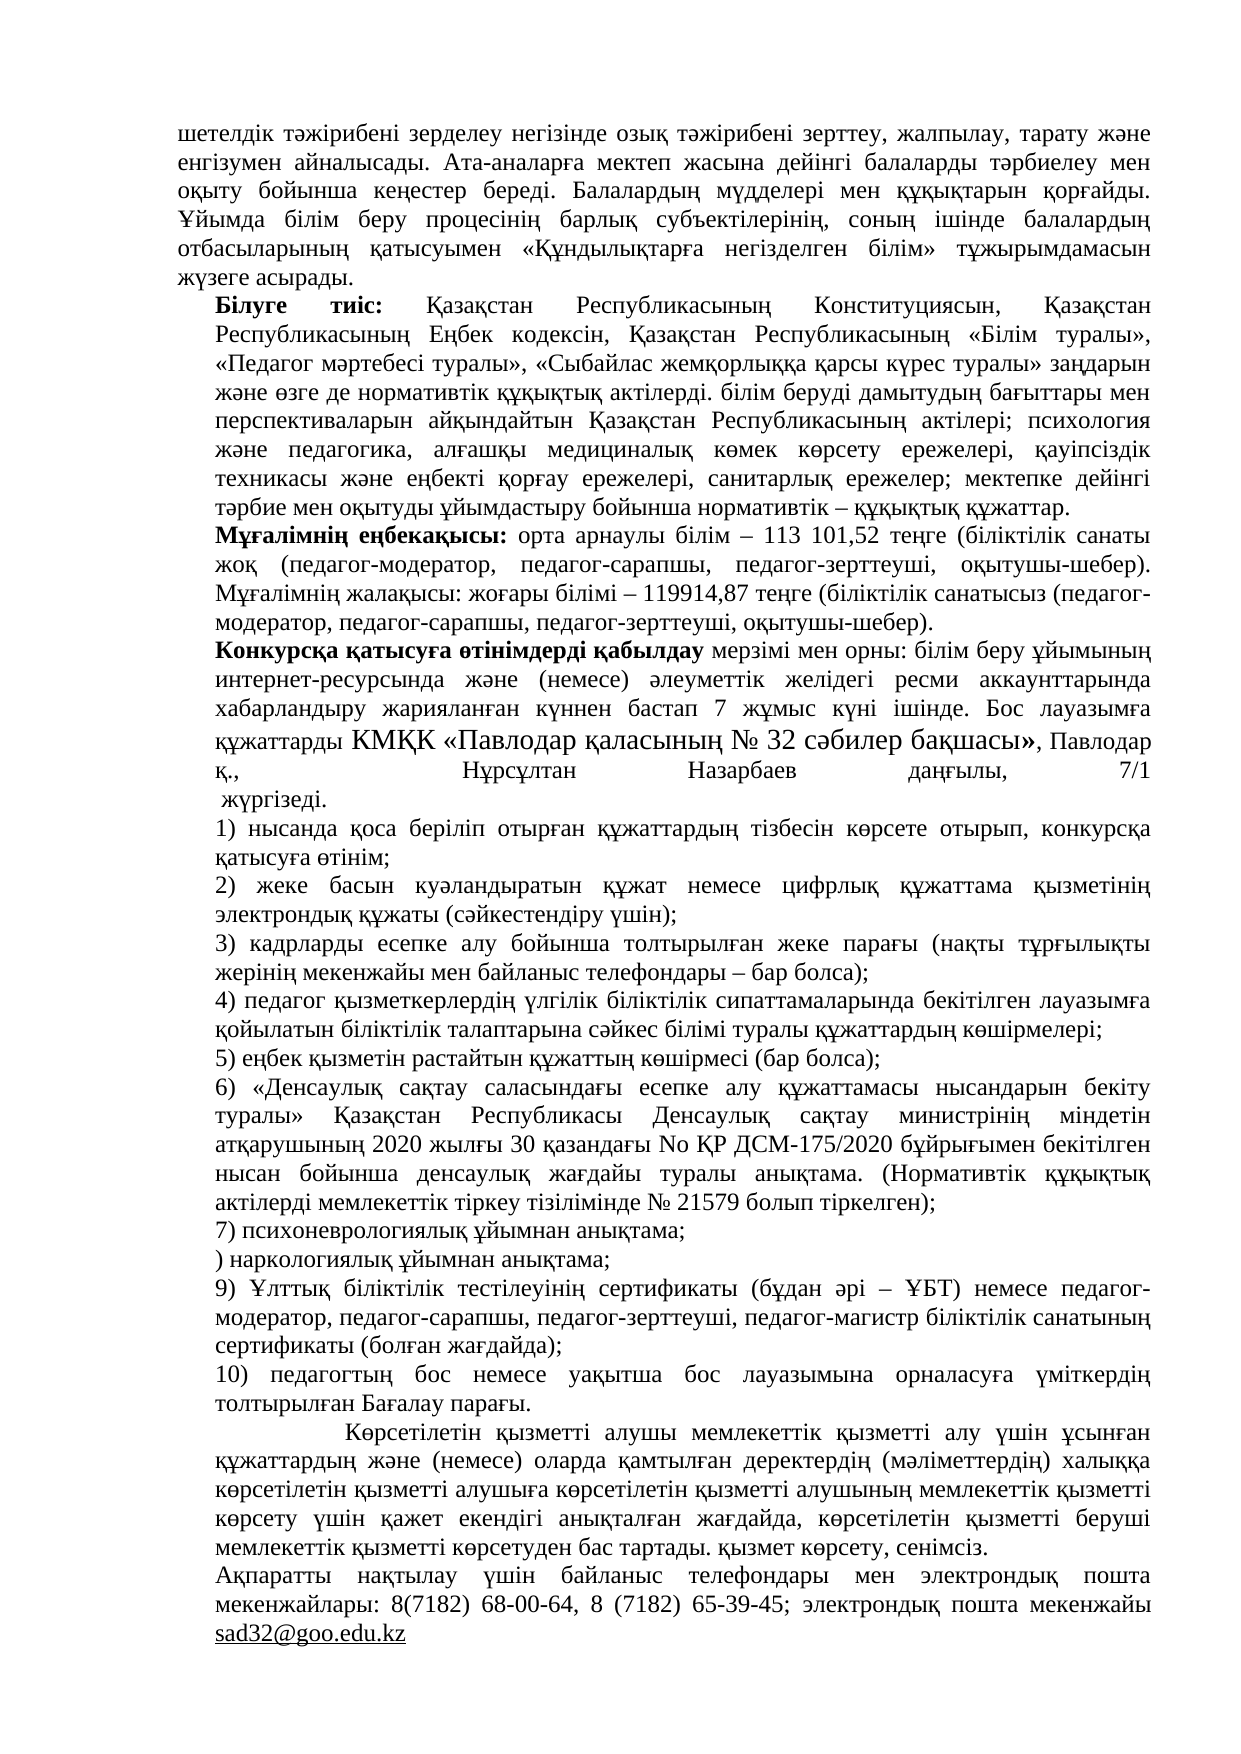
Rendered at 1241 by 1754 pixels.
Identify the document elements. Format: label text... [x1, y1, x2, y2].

text 4) педагог қызметкерлердің үлгілік біліктілік сипаттамаларында бекітілген лауазымға қойылатын біліктілік талаптарына сәйкес білімі туралы құжаттардың көшірмелері; [215, 985, 1152, 1043]
text 6) «Денсаулық сақтау саласындағы есепке алу құжаттамасы нысандарын бекіту туралы» Қазақстан Республикасы Денсаулық сақтау министрінің міндетін атқарушының 2020 жылғы 30 қазандағы No ҚР ДСМ-175/2020 бұйрығымен бекітілген нысан бойынша денсаулық жағдайы туралы анықтама. (Нормативтік құқықтық актілерді мемлекеттік тіркеу тізілімінде № 21579 болып тіркелген); [215, 1072, 1152, 1215]
text Ақпаратты нақтылау үшін байланыс телефондары мен электрондық пошта мекенжайлары: 8(7182) 68-00-64, 8 (7182) 65-39-45; электрондық пошта мекенжайы sad32@goo.edu.kz [215, 1560, 1152, 1647]
text Мұғалімнің еңбекақысы: орта арнаулы білім – 113 101,52 теңге (біліктілік санаты жоқ (педагог-модератор, педагог-сарапшы, педагог-зерттеуші, оқытушы-шебер). Мұғалімнің жалақысы: жоғары білімі – 119914,87 теңге (біліктілік санатысыз (педагог-модератор, педагог-сарапшы, педагог-зерттеуші, оқытушы-шебер). [215, 521, 1152, 636]
text ) наркологиялық ұйымнан анықтама; [215, 1244, 1152, 1273]
text 10) педагогтың бос немесе уақытша бос лауазымына орналасуға үміткердің толтырылған Бағалау парағы. [215, 1359, 1152, 1417]
text 5) еңбек қызметін растайтын құжаттың көшірмесі (бар болса); [215, 1043, 1152, 1072]
text Көрсетілетін қызметті алушы мемлекеттік қызметті алу үшін ұсынған құжаттардың және (немесе) оларда қамтылған деректердің (мәліметтердің) халыққа көрсетілетін қызметті алушыға көрсетілетін қызметті алушының мемлекеттік қызметті көрсету үшін қажет екендігі анықталған жағдайда, көрсетілетін қызметті беруші мемлекеттік қызметті көрсетуден бас тартады. қызмет көрсету, сенімсіз. [215, 1417, 1152, 1560]
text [177, 118, 1152, 291]
text Конкурсқа қатысуға өтінімдерді қабылдау мерзімі мен орны: білім беру ұйымының интернет-ресурсында және (немесе) әлеуметтік желідегі ресми аккаунттарында хабарландыру жарияланған күннен бастап 7 жұмыс күні ішінде. Бос лауазымға құжаттарды КМҚК «Павлодар қаласының № 32 сәбилер бақшасы», Павлодар қ., Нұрсұлтан Назарбаев даңғылы, 7/1 жүргізеді. [215, 636, 1152, 755]
text Білуге ​​тиіс: Қазақстан Республикасының Конституциясын, Қазақстан Республикасының Еңбек кодексін, Қазақстан Республикасының «Білім туралы», «Педагог мәртебесі туралы», «Сыбайлас жемқорлыққа қарсы күрес туралы» заңдарын және өзге де нормативтік құқықтық актілерді. білім беруді дамытудың бағыттары мен перспективаларын айқындайтын Қазақстан Республикасының актілері; психология және педагогика, алғашқы медициналық көмек көрсету ережелері, қауіпсіздік техникасы және еңбекті қорғау ережелері, санитарлық ережелер; мектепке дейінгі тәрбие мен оқытуды ұйымдастыру бойынша нормативтік – құқықтық құжаттар. [215, 291, 1152, 521]
text 3) кадрларды есепке алу бойынша толтырылған жеке парағы (нақты тұрғылықты жерінің мекенжайы мен байланыс телефондары – бар болса); [215, 928, 1152, 985]
text 9) Ұлттық біліктілік тестілеуінің сертификаты (бұдан әрі – ҰБТ) немесе педагог-модератор, педагог-сарапшы, педагог-зерттеуші, педагог-магистр біліктілік санатының сертификаты (болған жағдайда); [215, 1273, 1152, 1359]
text 7) психоневрологиялық ұйымнан анықтама; [215, 1215, 1152, 1244]
text Конкурсқа қатысуға өтінімдерді қабылдау мерзімі мен орны: білім беру ұйымының интернет-ресурсында және (немесе) әлеуметтік желідегі ресми аккаунттарында хабарландыру жарияланған күннен бастап 7 жұмыс күні ішінде. Бос лауазымға құжаттарды КМҚК «Павлодар қаласының № 32 сәбилер бақшасы», Павлодар қ., Нұрсұлтан Назарбаев даңғылы, 7/1 жүргізеді. [215, 784, 1152, 813]
text 1) нысанда қоса беріліп отырған құжаттардың тізбесін көрсете отырып, конкурсқа қатысуға өтінім; [215, 813, 1152, 870]
text 2) жеке басын куәландыратын құжат немесе цифрлық құжаттама қызметінің электрондық құжаты (сәйкестендіру үшін); [215, 870, 1152, 928]
